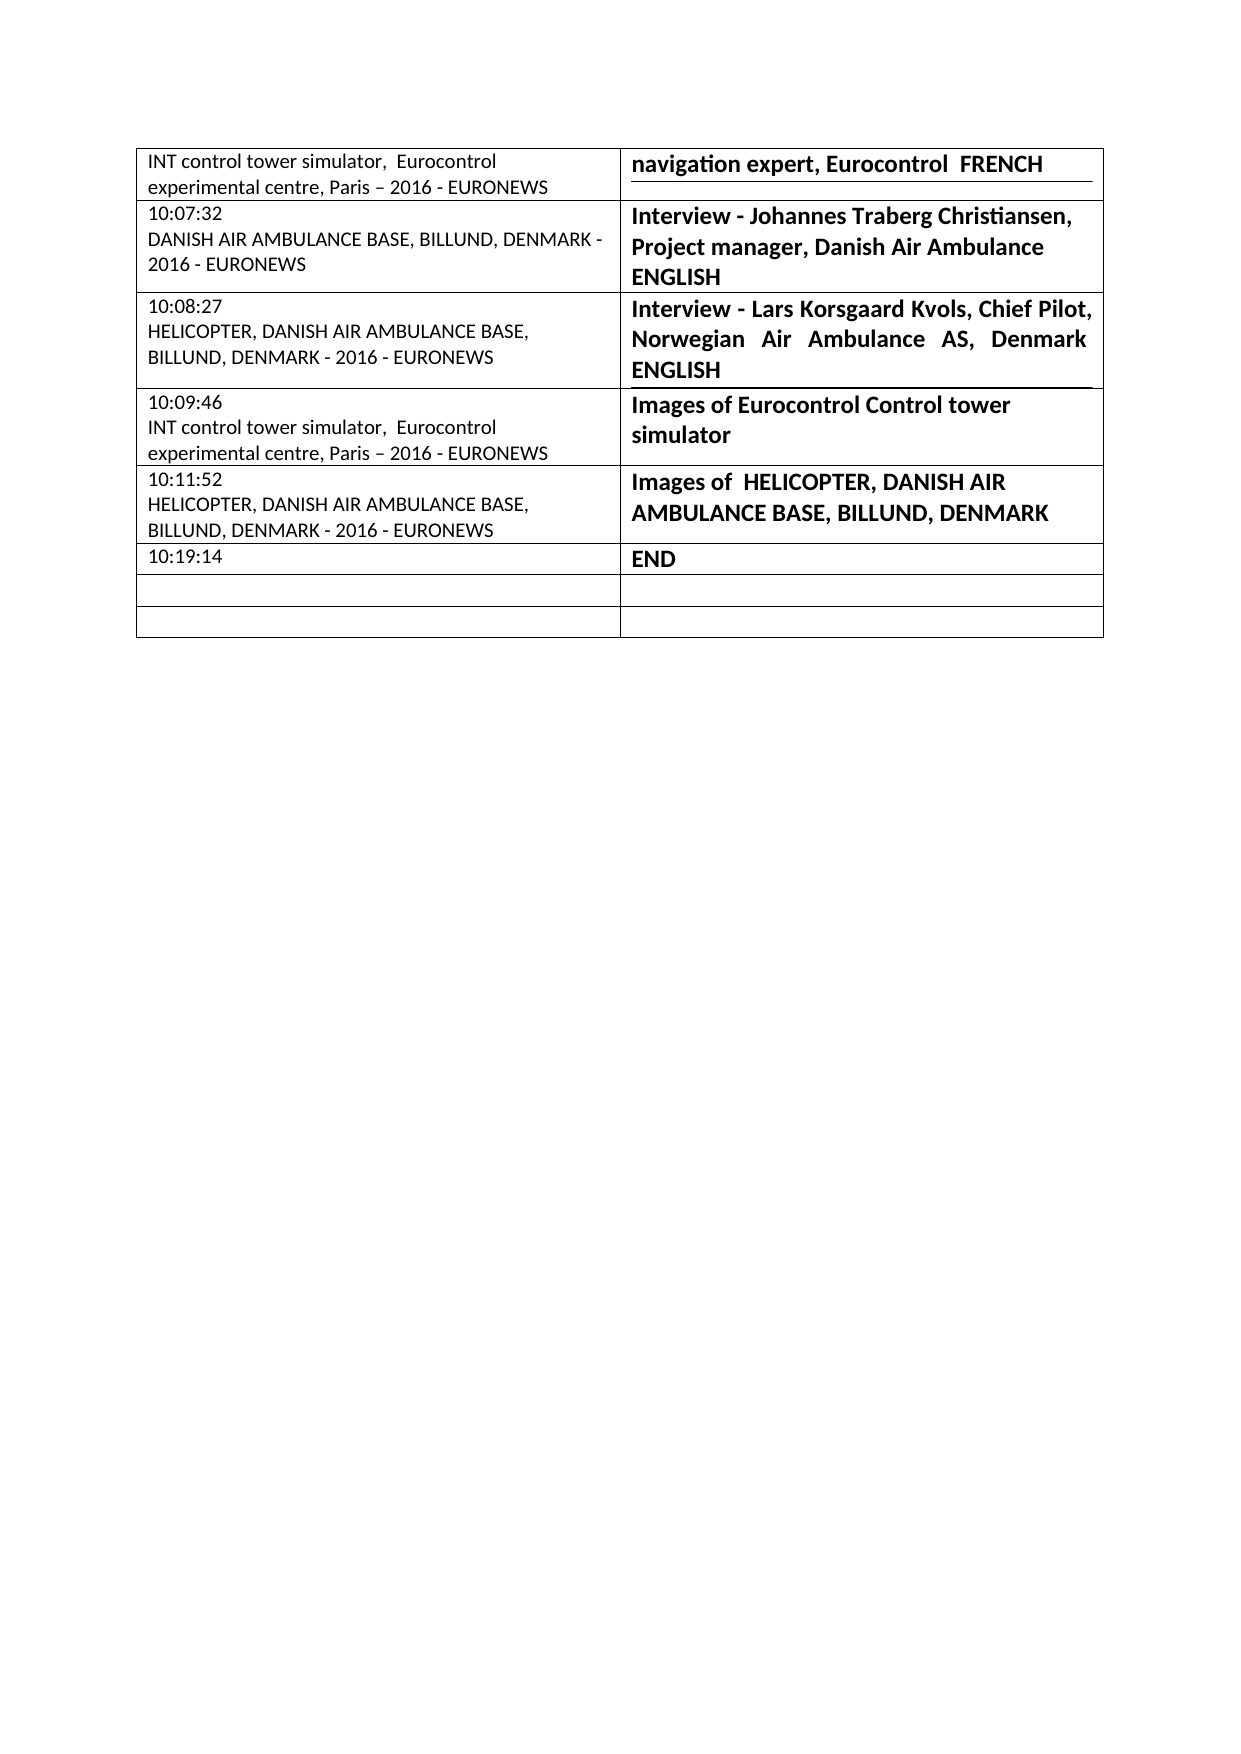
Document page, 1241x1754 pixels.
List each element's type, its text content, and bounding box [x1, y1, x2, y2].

table_cell Interview - Johannes Traberg Christiansen, Project manager, Danish Air Ambulance ENGLISH [621, 201, 1103, 292]
table_cell 10:08:27 HELICOPTER, DANISH AIR AMBULANCE BASE, BILLUND, DENMARK - 2016 - EURONEWS [137, 293, 620, 388]
table_cell Images of Eurocontrol Control tower simulator [621, 389, 1103, 465]
table_cell Interview - Lars Korsgaard Kvols, Chief Pilot, Norwegian Air Ambulance AS, Denmark ENGLISH [621, 293, 1103, 388]
table_cell Images of HELICOPTER, DANISH AIR AMBULANCE BASE, BILLUND, DENMARK [621, 466, 1103, 542]
table_cell 10:07:32 DANISH AIR AMBULANCE BASE, BILLUND, DENMARK - 2016 - EURONEWS [137, 201, 620, 292]
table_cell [137, 149, 620, 199]
table_cell [621, 607, 1103, 637]
table_cell 10:19:14 [137, 544, 620, 574]
table_cell [137, 575, 620, 606]
table_cell END [621, 544, 1103, 574]
table_cell 10:11:52 HELICOPTER, DANISH AIR AMBULANCE BASE, BILLUND, DENMARK - 2016 - EURONEWS [137, 466, 620, 542]
table_cell 10:09:46 INT control tower simulator, Eurocontrol experimental centre, Paris – 2016 - EURONEWS [137, 389, 620, 465]
table_cell [621, 575, 1103, 606]
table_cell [621, 149, 1103, 199]
table_cell [137, 607, 620, 637]
